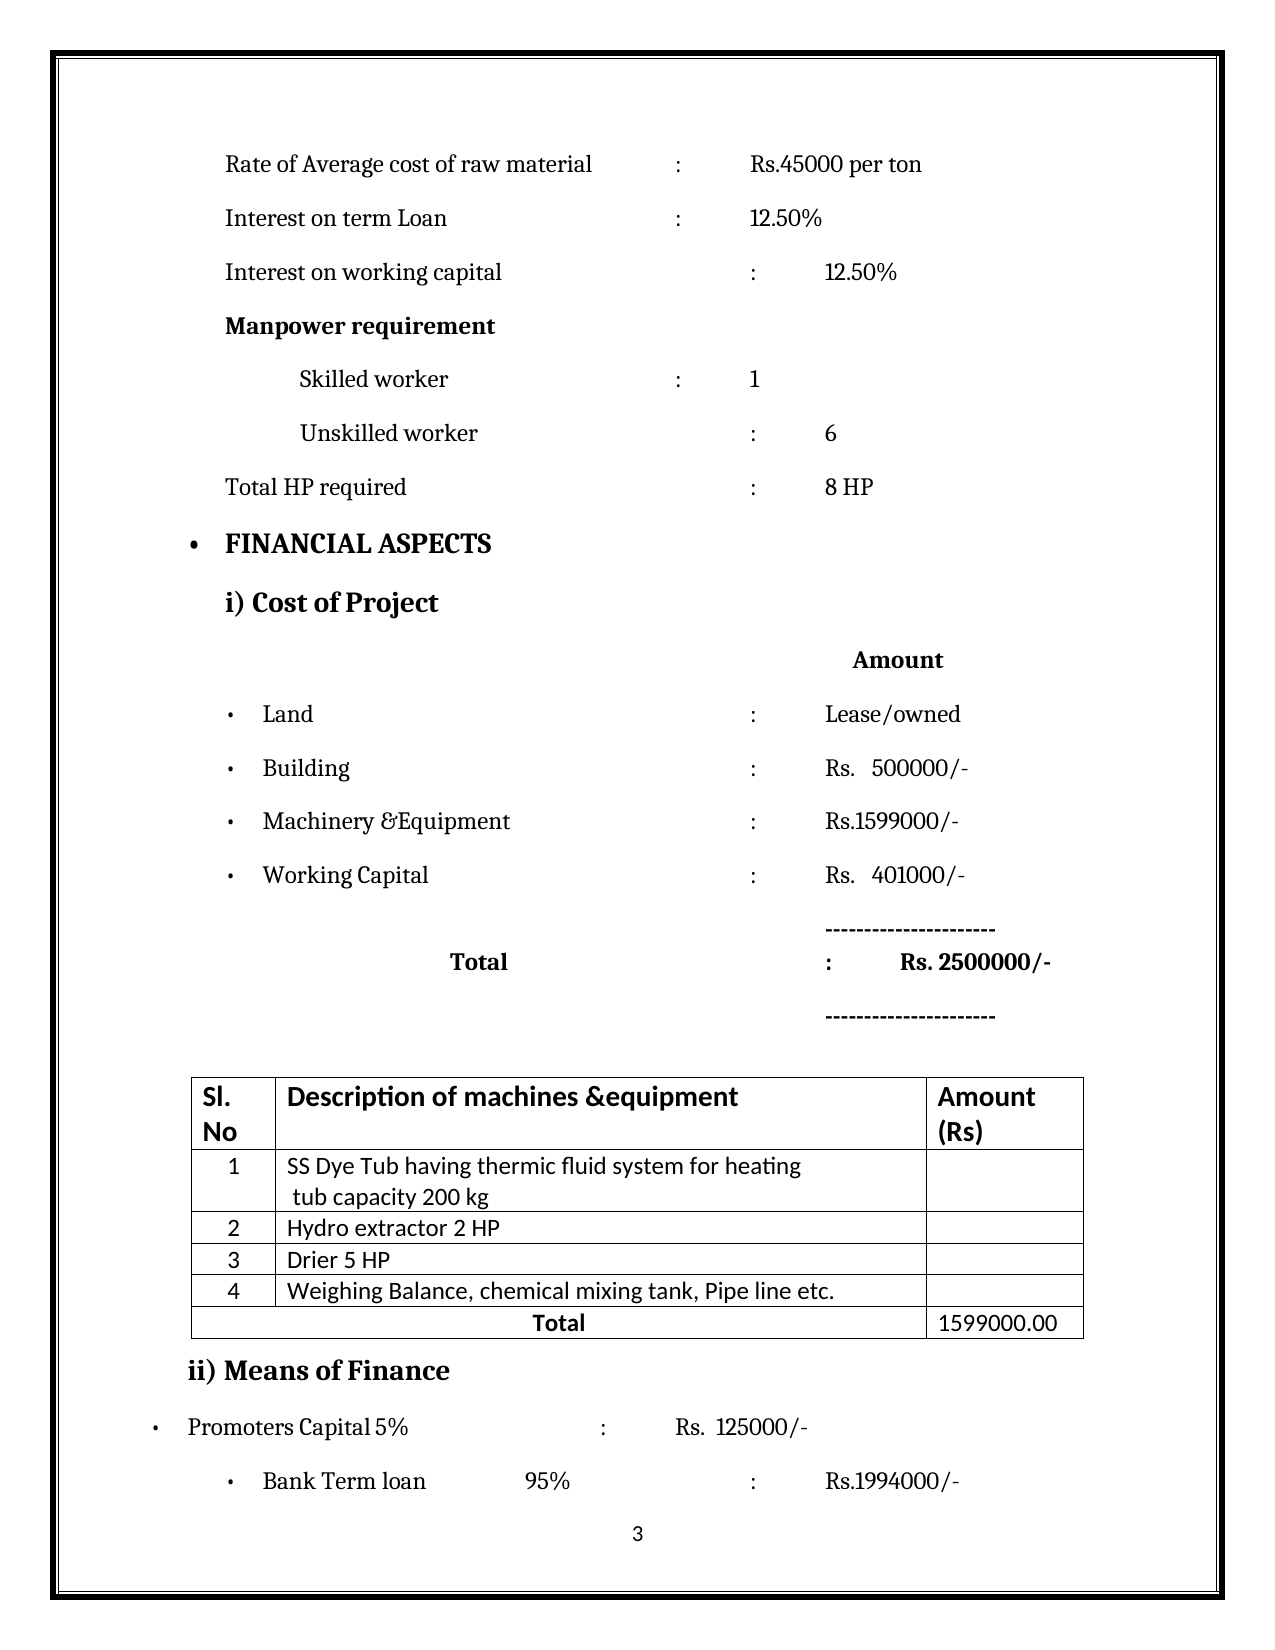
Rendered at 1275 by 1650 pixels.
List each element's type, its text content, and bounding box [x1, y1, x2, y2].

text Amount [675, 646, 1125, 674]
text Unskilled worker : 6 [225, 419, 1125, 448]
table_cell Total [192, 1307, 926, 1337]
table_cell Hydro extractor 2 HP [276, 1212, 926, 1243]
list Building : Rs. 500000/- [225, 753, 1125, 782]
table_cell Weighing Balance, chemical mixing tank, Pipe line etc. [276, 1275, 926, 1306]
list Land : Lease/owned [225, 699, 1125, 728]
table_header Description of machines &equipment [276, 1078, 926, 1149]
table_cell 1 [192, 1150, 275, 1211]
text Rate of Average cost of raw material : Rs.45000 per ton [225, 150, 1125, 179]
table_cell [927, 1150, 1083, 1211]
text ---------------------- [262, 1002, 1125, 1031]
list Machinery &Equipment : Rs.1599000/- [225, 807, 1125, 836]
text Interest on term Loan : 12.50% [225, 204, 1125, 233]
table_cell 3 [192, 1244, 275, 1274]
table_cell [927, 1212, 1083, 1243]
list Bank Term loan 95% : Rs.1994000/- [225, 1467, 1125, 1496]
table_cell [927, 1275, 1083, 1306]
text ii) Means of Finance [150, 1056, 1125, 1387]
text Skilled worker : 1 [225, 365, 1125, 394]
table_cell Drier 5 HP [276, 1244, 926, 1274]
text Total HP required : 8 HP [150, 473, 1125, 502]
table_cell 4 [192, 1275, 275, 1306]
table_cell [927, 1244, 1083, 1274]
list Promoters Capital 5% : Rs. 125000/- [150, 1413, 1125, 1442]
table_header Amount (Rs) [927, 1078, 1083, 1149]
text Interest on working capital : 12.50% [225, 258, 1125, 286]
table_header Sl. No [192, 1078, 275, 1149]
list Working Capital : Rs. 401000/- [225, 861, 1125, 890]
text ---------------------- Total : Rs. 2500000/- [262, 915, 1125, 977]
text i) Cost of Project [225, 586, 1125, 620]
text Manpower requirement [225, 312, 1125, 340]
table_cell 1599000.00 [927, 1307, 1083, 1337]
list FINANCIAL ASPECTS [187, 527, 1125, 561]
table_cell 2 [192, 1212, 275, 1243]
table_cell SS Dye Tub having thermic fluid system for heating tub capacity 200 kg [276, 1150, 926, 1211]
